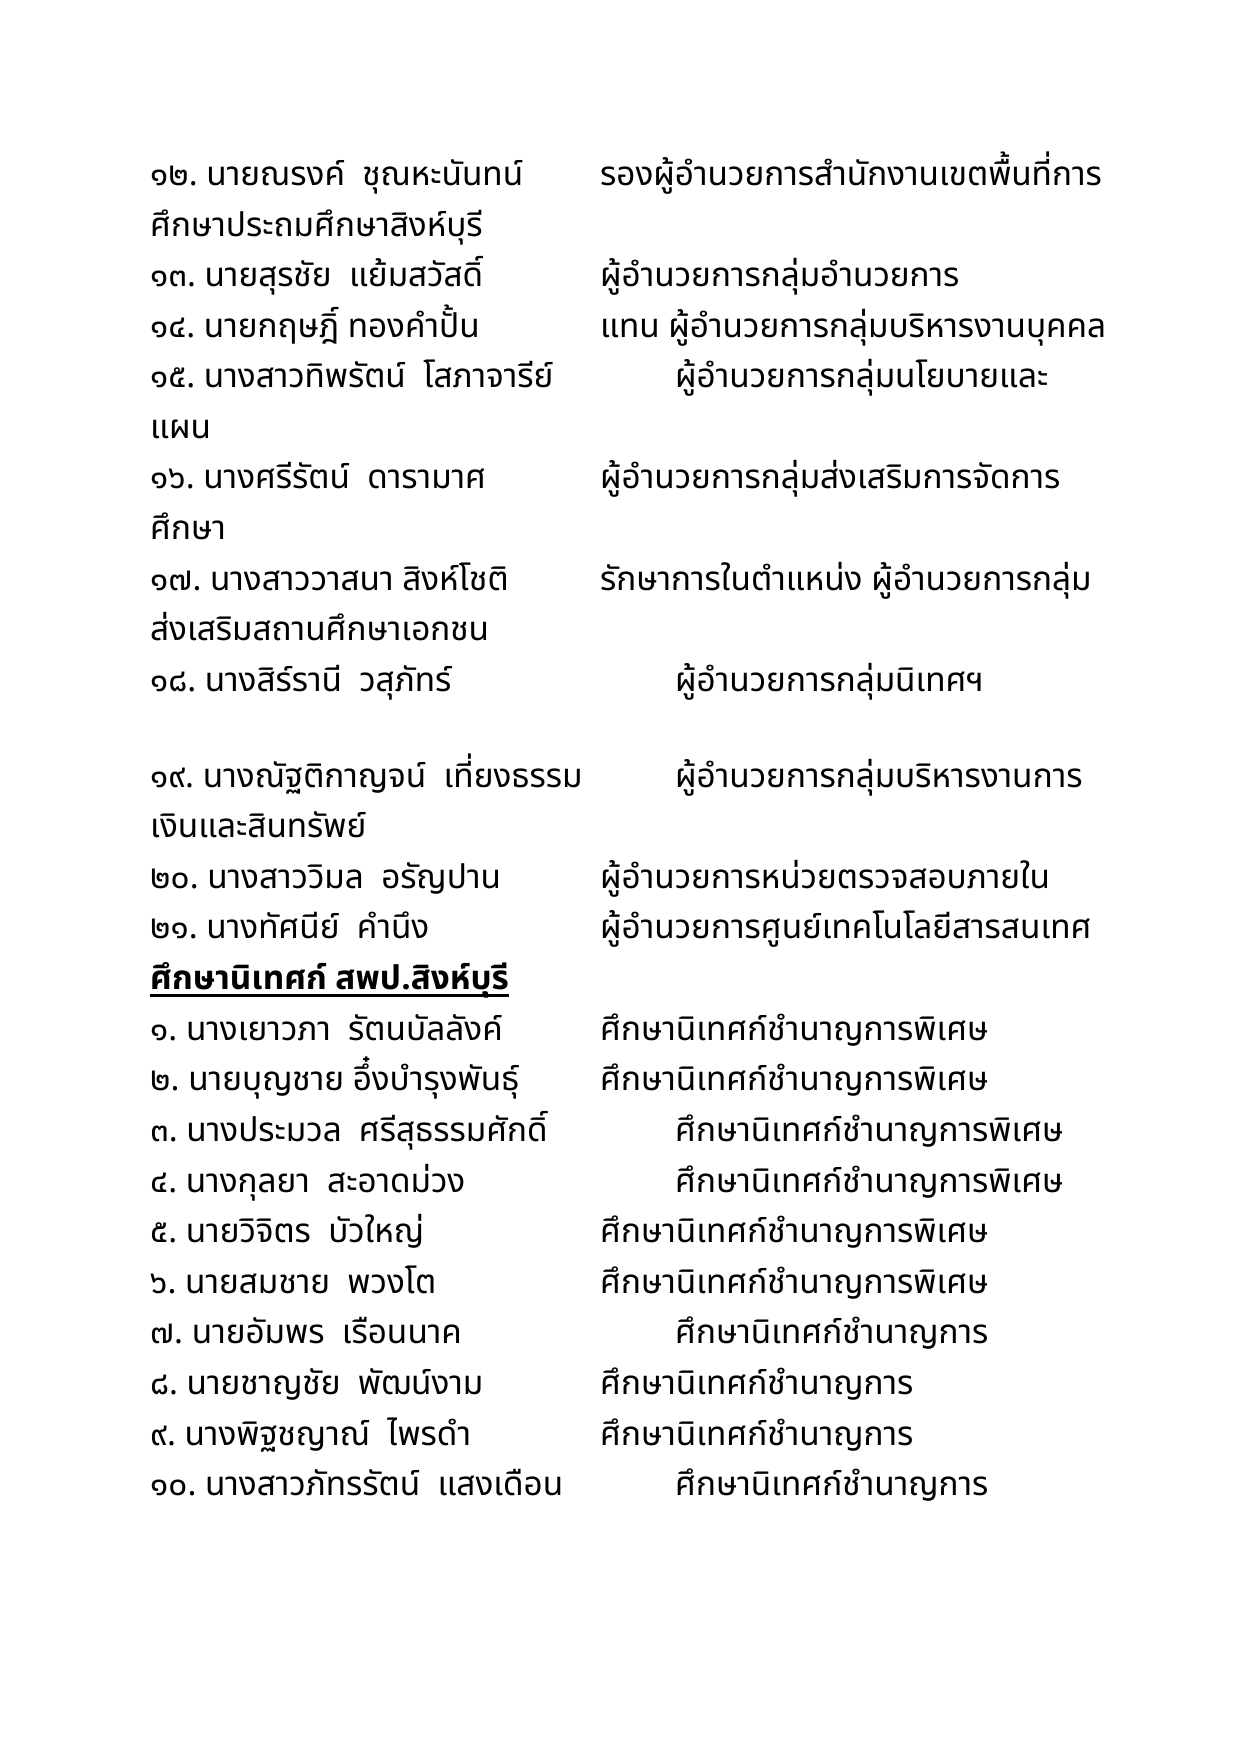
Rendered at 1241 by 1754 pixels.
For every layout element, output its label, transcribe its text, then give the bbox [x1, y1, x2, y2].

text ๗. นายอัมพร เรือนนาค ศึกษานิเทศก์ชำนาญการ [150, 1308, 1109, 1359]
text ๑๒. นายณรงค์ ชุณหะนันทน์ รองผู้อำนวยการสำนักงานเขตพื้นที่การศึกษาประถมศึกษาสิงห์บุรี [150, 150, 1109, 251]
text ๑๖. นางศรีรัตน์ ดารามาศ ผู้อำนวยการกลุ่มส่งเสริมการจัดการศึกษา [150, 453, 1109, 554]
text ๑๔. นายกฤษฎิ์ ทองคำปั้น แทน ผู้อำนวยการกลุ่มบริหารงานบุคคล [150, 302, 1109, 352]
text ๑๙. นางณัฐติกาญจน์ เที่ยงธรรม ผู้อำนวยการกลุ่มบริหารงานการเงินและสินทรัพย์ [150, 752, 1109, 853]
text ๑๗. นางสาววาสนา สิงห์โชติ รักษาการในตำแหน่ง ผู้อำนวยการกลุ่มส่งเสริมสถานศึกษาเอกชน [150, 554, 1109, 656]
text ๕. นายวิจิตร บัวใหญ่ ศึกษานิเทศก์ชำนาญการพิเศษ [150, 1207, 1090, 1258]
text ๑๘. นางสิร์รานี วสุภัทร์ ผู้อำนวยการกลุ่มนิเทศฯ [150, 656, 1109, 752]
text ๘. นายชาญชัย พัฒน์งาม ศึกษานิเทศก์ชำนาญการ [150, 1359, 1090, 1409]
text ๔. นางกุลยา สะอาดม่วง ศึกษานิเทศก์ชำนาญการพิเศษ [150, 1156, 1109, 1207]
text ๑๕. นางสาวทิพรัตน์ โสภาจารีย์ ผู้อำนวยการกลุ่มนโยบายและแผน [150, 352, 1109, 453]
text ๑. นางเยาวภา รัตนบัลลังค์ ศึกษานิเทศก์ชำนาญการพิเศษ [150, 1004, 1090, 1055]
text ๑๓. นายสุรชัย แย้มสวัสดิ์ ผู้อำนวยการกลุ่มอำนวยการ [150, 251, 1109, 302]
text ๙. นางพิฐชญาณ์ ไพรดำ ศึกษานิเทศก์ชำนาญการ [150, 1409, 1109, 1460]
text ๒. นายบุญชาย อึ๋งบำรุงพันธุ์ ศึกษานิเทศก์ชำนาญการพิเศษ [150, 1055, 1090, 1106]
text ๑๐. นางสาวภัทรรัตน์ แสงเดือน ศึกษานิเทศก์ชำนาญการ [150, 1460, 1109, 1511]
text ๖. นายสมชาย พวงโต ศึกษานิเทศก์ชำนาญการพิเศษ [150, 1258, 1090, 1308]
text ๓. นางประมวล ศรีสุธรรมศักดิ์ ศึกษานิเทศก์ชำนาญการพิเศษ [150, 1106, 1090, 1156]
text ๒๑. นางทัศนีย์ คำนึง ผู้อำนวยการศูนย์เทคโนโลยีสารสนเทศ [150, 903, 1109, 954]
text ๒๐. นางสาววิมล อรัญปาน ผู้อำนวยการหน่วยตรวจสอบภายใน [150, 853, 1109, 903]
text ศึกษานิเทศก์ สพป.สิงห์บุรี [150, 954, 1109, 1004]
